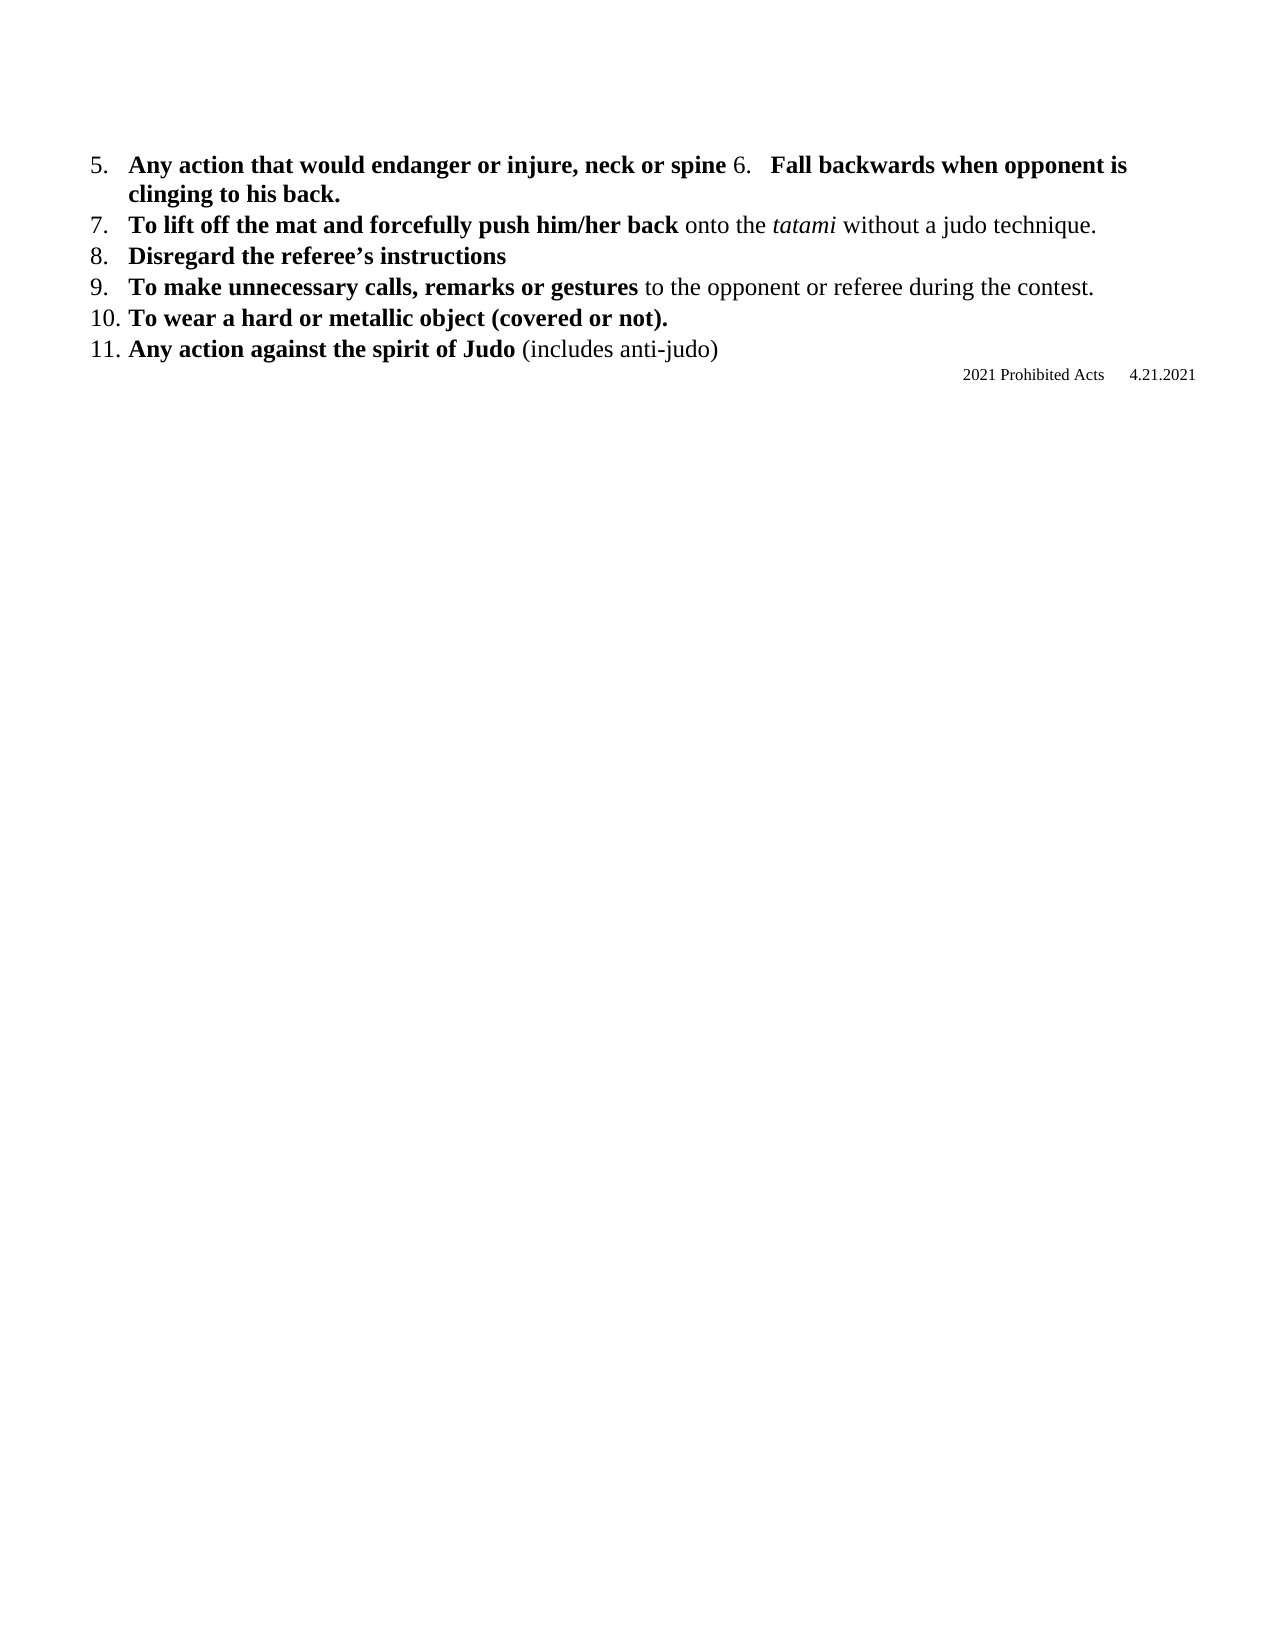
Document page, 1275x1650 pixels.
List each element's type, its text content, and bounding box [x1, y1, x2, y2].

list Disregard the referee’s instructions [90, 241, 1200, 270]
list Any action that would endanger or injure, neck or spine 6. Fall backwards when opponent is clinging to his back. [90, 150, 1200, 208]
list To lift off the mat and forcefully push him/her back onto the tatami without a judo technique. [90, 210, 1200, 239]
list Any action against the spirit of Judo (includes anti-judo) [90, 334, 1200, 362]
text 2021 Prohibited Acts 4.21.2021 [90, 364, 1200, 384]
list To make unnecessary calls, remarks or gestures to the opponent or referee during the contest. [90, 272, 1200, 301]
list To wear a hard or metallic object (covered or not). [90, 303, 1200, 332]
